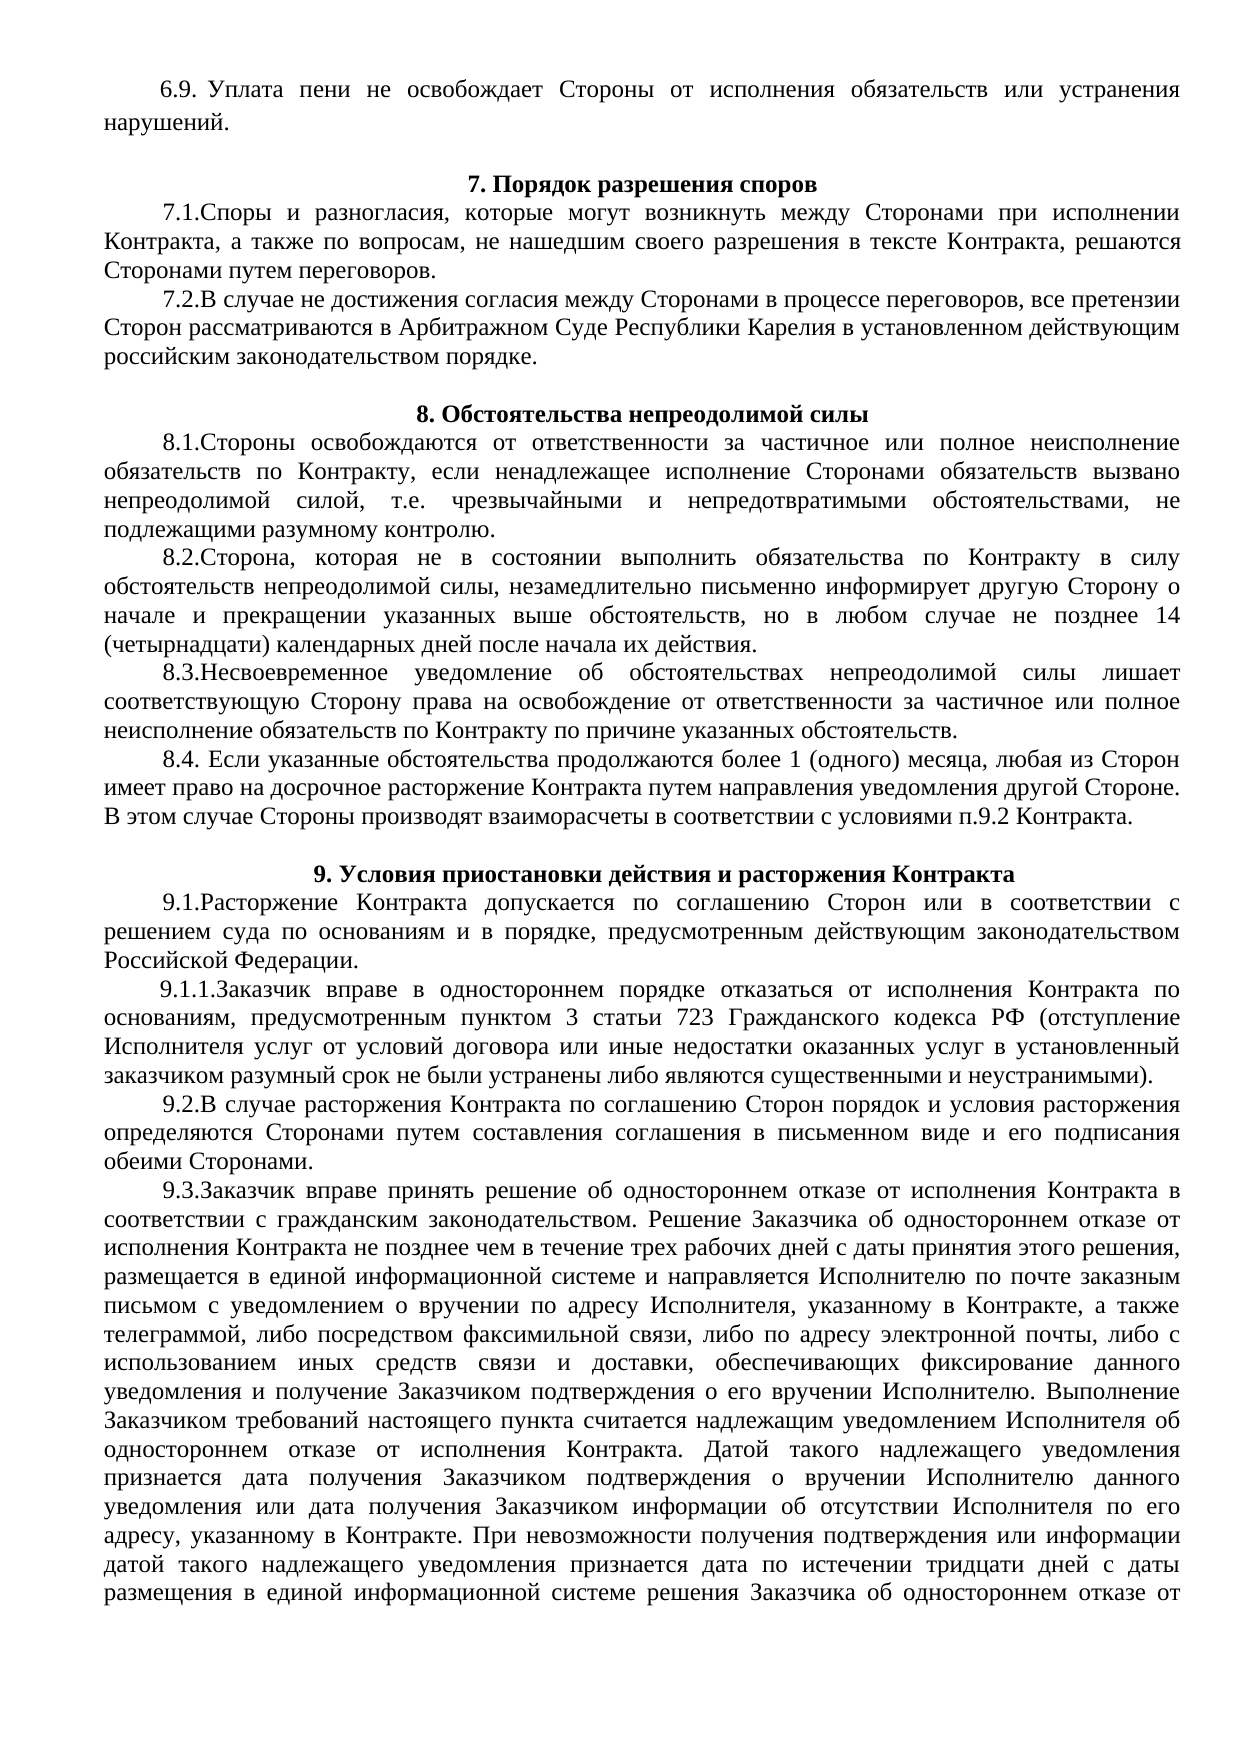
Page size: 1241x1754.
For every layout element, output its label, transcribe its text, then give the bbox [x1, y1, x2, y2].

text 7.1.Споры и разногласия, которые могут возникнуть между Сторонами при исполнении Контракта, а также по вопросам, не нашедшим своего разрешения в тексте Контракта, решаются Сторонами путем переговоров. [103, 197, 1181, 284]
text 8.2.Сторона, которая не в состоянии выполнить обязательства по Контракту в силу обстоятельств непреодолимой силы, незамедлительно письменно информирует другую Сторону о начале и прекращении указанных выше обстоятельств, но в любом случае не позднее 14 (четырнадцати) календарных дней после начала их действия. [103, 542, 1181, 657]
text 9.1.Расторжение Контракта допускается по соглашению Сторон или в соответствии с решением суда по основаниям и в порядке, предусмотренным действующим законодательством Российской Федерации. [103, 887, 1181, 974]
text 7. Порядок разрешения споров [103, 169, 1181, 197]
text 9.2.В случае расторжения Контракта по соглашению Сторон порядок и условия расторжения определяются Сторонами путем составления соглашения в письменном виде и его подписания обеими Сторонами. [103, 1089, 1181, 1175]
text 9. Условия приостановки действия и расторжения Контракта [103, 859, 1181, 887]
text 6.9. Уплата пени не освобождает Стороны от исполнения обязательств или устранения нарушений. [103, 74, 1181, 136]
text 7.2.В случае не достижения согласия между Сторонами в процессе переговоров, все претензии Сторон рассматриваются в Арбитражном Суде Республики Карелия в установленном действующим российским законодательством порядке. [103, 284, 1181, 370]
text 8.3.Несвоевременное уведомление об обстоятельствах непреодолимой силы лишает соответствующую Сторону права на освобождение от ответственности за частичное или полное неисполнение обязательств по Контракту по причине указанных обстоятельств. [103, 657, 1181, 744]
text 8. Обстоятельства непреодолимой силы [103, 399, 1181, 427]
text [103, 1175, 1181, 1606]
text 9.1.1.Заказчик вправе в одностороннем порядке отказаться от исполнения Контракта по основаниям, предусмотренным пунктом 3 статьи 723 Гражданского кодекса РФ (отступление Исполнителя услуг от условий договора или иные недостатки оказанных услуг в установленный заказчиком разумный срок не были устранены либо являются существенными и неустранимыми). [103, 974, 1181, 1089]
text 8.1.Стороны освобождаются от ответственности за частичное или полное неисполнение обязательств по Контракту, если ненадлежащее исполнение Сторонами обязательств вызвано непреодолимой силой, т.е. чрезвычайными и непредотвратимыми обстоятельствами, не подлежащими разумному контролю. [103, 427, 1181, 542]
text 8.4. Если указанные обстоятельства продолжаются более 1 (одного) месяца, любая из Сторон имеет право на досрочное расторжение Контракта путем направления уведомления другой Стороне. В этом случае Стороны производят взаиморасчеты в соответствии с условиями п.9.2 Контракта. [103, 744, 1181, 830]
